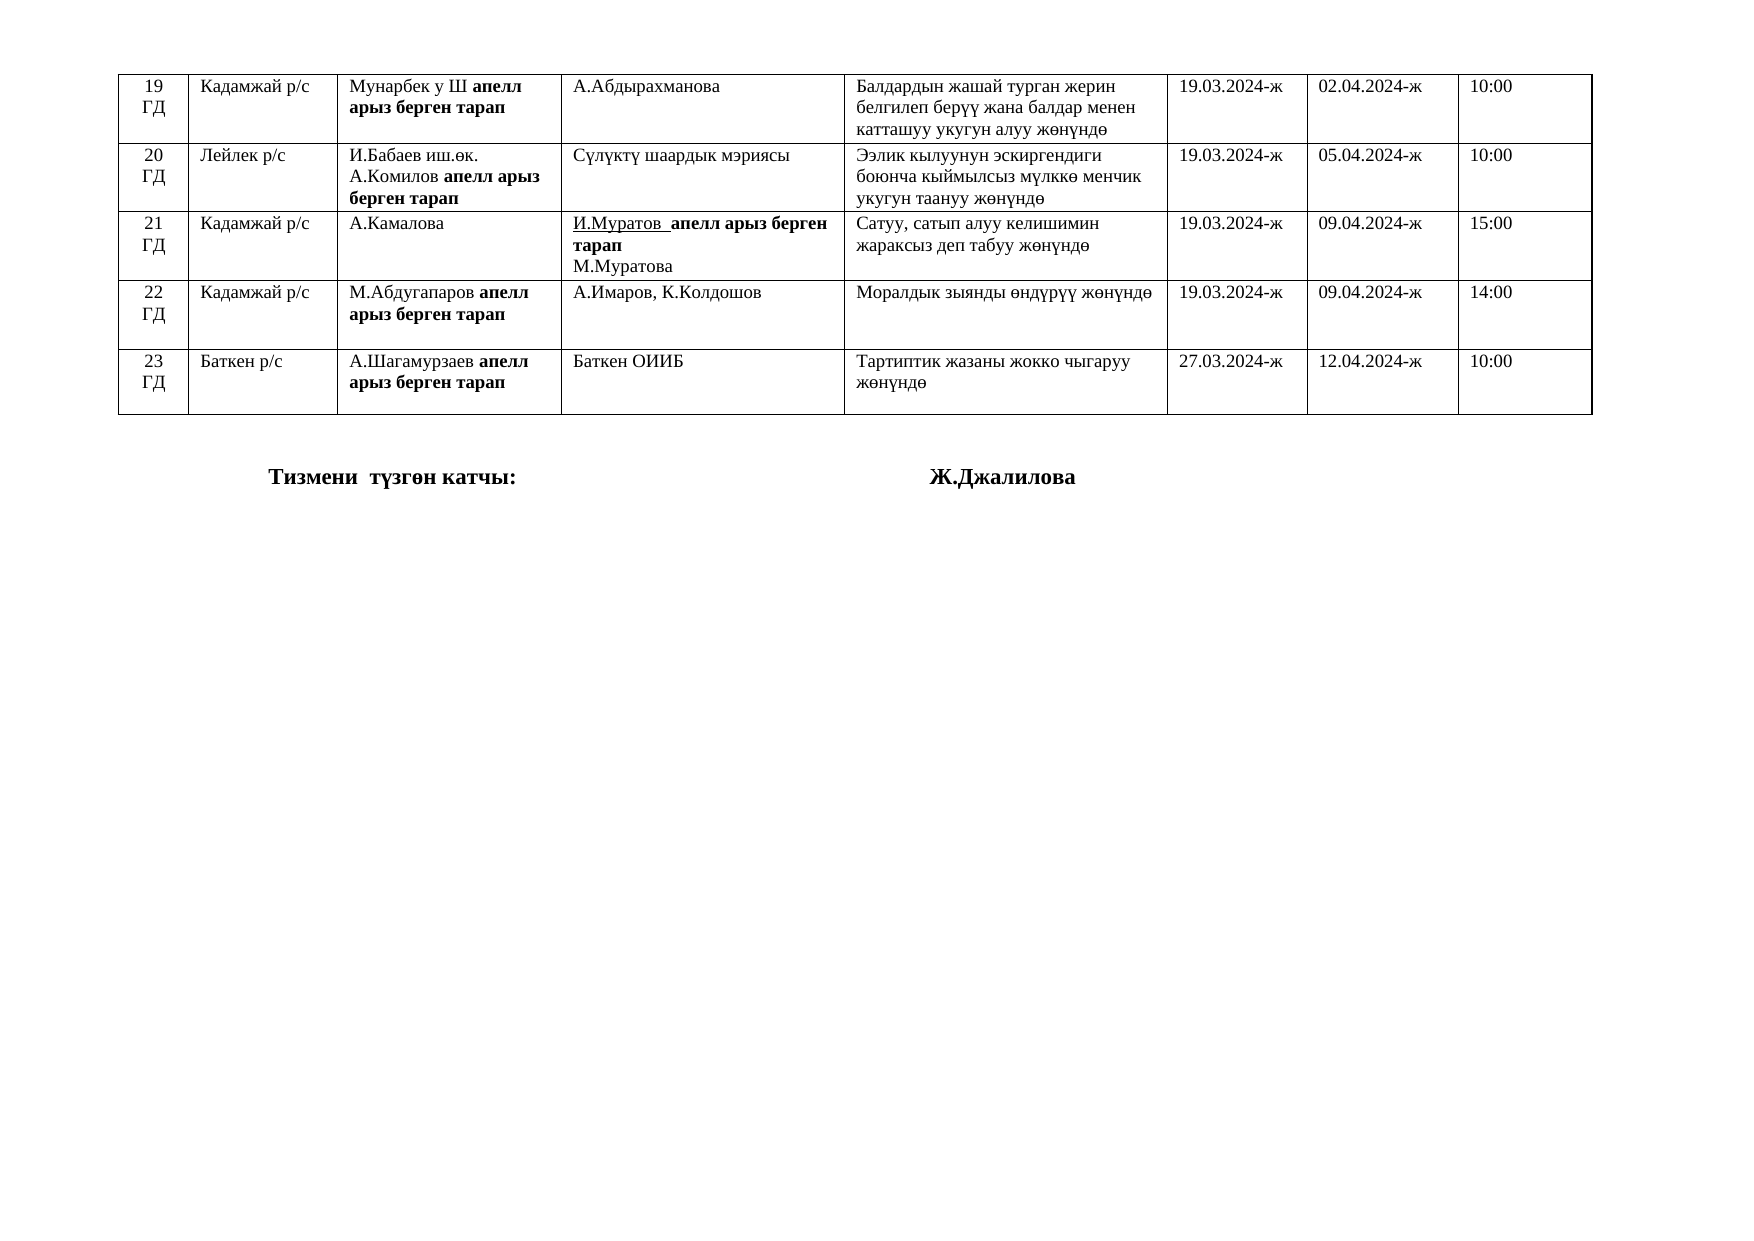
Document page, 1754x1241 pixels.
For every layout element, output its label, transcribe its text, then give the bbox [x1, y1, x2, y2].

table_cell Сатуу, сатып алуу келишимин жараксыз деп табуу жөнүндө [845, 212, 1167, 280]
table_cell А.Камалова [338, 212, 561, 280]
table_cell Баткен ОИИБ [562, 350, 844, 414]
table_cell 05.04.2024-ж [1308, 144, 1458, 211]
table_cell 19.03.2024-ж [1168, 281, 1307, 348]
table_cell 19 ГД [119, 75, 188, 142]
table_cell Кадамжай р/с [189, 212, 337, 280]
table_cell Сүлүктү шаардык мэриясы [562, 144, 844, 211]
table_cell 22 ГД [119, 281, 188, 348]
table_cell 10:00 [1459, 350, 1591, 414]
table_cell Кадамжай р/с [189, 75, 337, 142]
table_cell Лейлек р/с [189, 144, 337, 211]
table_cell 15:00 [1459, 212, 1591, 280]
table_cell 14:00 [1459, 281, 1591, 348]
table_cell А.Шагамурзаев апелл арыз берген тарап [338, 350, 561, 414]
table_cell Мунарбек у Ш апелл арыз берген тарап [338, 75, 561, 142]
table_cell 19.03.2024-ж [1168, 144, 1307, 211]
table_cell 02.04.2024-ж [1308, 75, 1458, 142]
table_cell 23 ГД [119, 350, 188, 414]
table_cell М.Абдугапаров апелл арыз берген тарап [338, 281, 561, 348]
table_cell А.Абдырахманова [562, 75, 844, 142]
table_cell 27.03.2024-ж [1168, 350, 1307, 414]
table_cell А.Имаров, К.Колдошов [562, 281, 844, 348]
table_cell 19.03.2024-ж [1168, 212, 1307, 280]
table_cell Тартиптик жазаны жокко чыгаруу жөнүндө [845, 350, 1167, 414]
table_cell И.Бабаев иш.өк. А.Комилов апелл арыз берген тарап [338, 144, 561, 211]
table_cell Моралдык зыянды өндүрүү жөнүндө [845, 281, 1167, 348]
table_cell 09.04.2024-ж [1308, 212, 1458, 280]
table_cell 20 ГД [119, 144, 188, 211]
table_cell 21 ГД [119, 212, 188, 280]
table_cell 12.04.2024-ж [1308, 350, 1458, 414]
table_cell 10:00 [1459, 144, 1591, 211]
table_cell И.Муратов апелл арыз берген тарап М.Муратова [562, 212, 844, 280]
table_cell Ээлик кылуунун эскиргендиги боюнча кыймылсыз мүлккө менчик укугун таануу жөнүндө [845, 144, 1167, 211]
text Тизмени түзгөн катчы: Ж.Джалилова [193, 463, 1636, 489]
table_cell Балдардын жашай турган жерин белгилеп берүү жана балдар менен катташуу укугун алуу жөнүндө [845, 75, 1167, 142]
table_cell Баткен р/с [189, 350, 337, 414]
table_cell Кадамжай р/с [189, 281, 337, 348]
table_cell 10:00 [1459, 75, 1591, 142]
table_cell 09.04.2024-ж [1308, 281, 1458, 348]
table_cell 19.03.2024-ж [1168, 75, 1307, 142]
